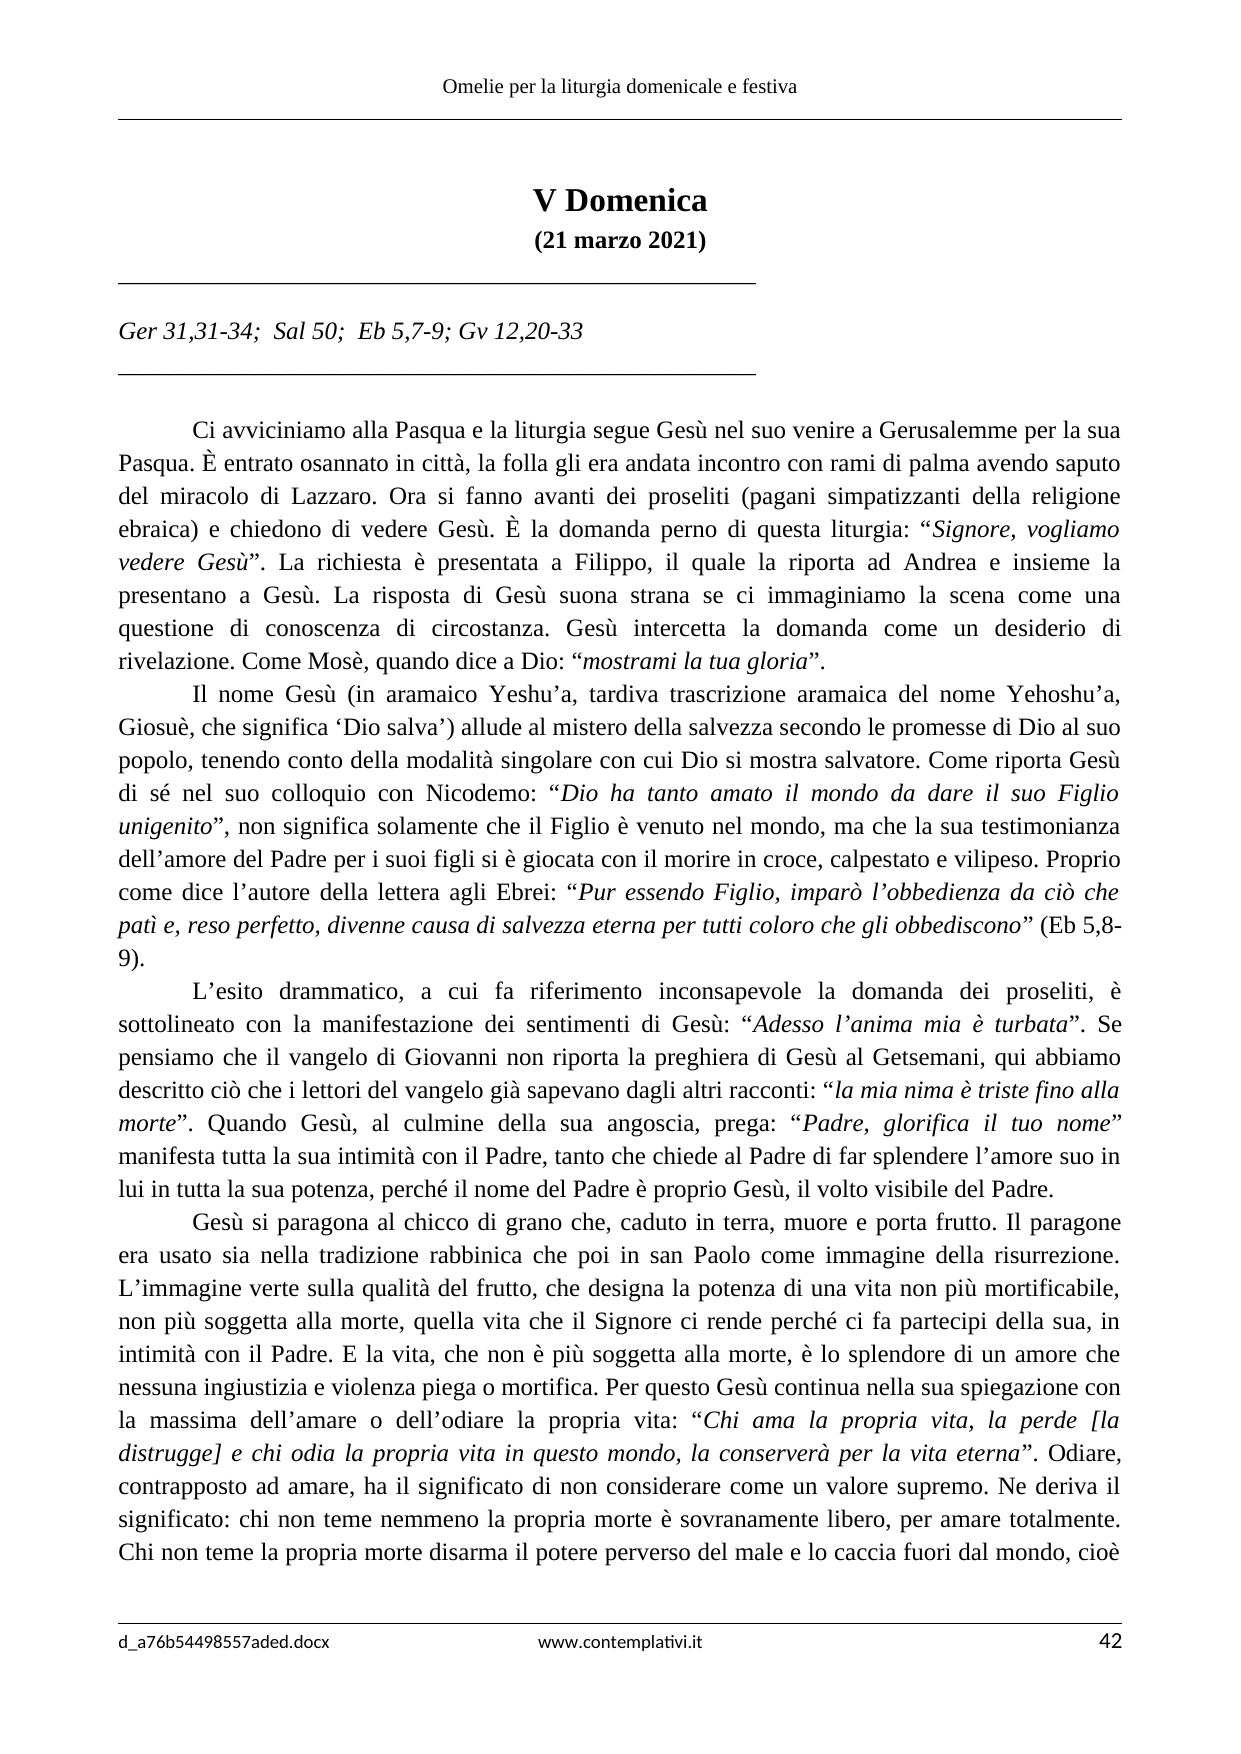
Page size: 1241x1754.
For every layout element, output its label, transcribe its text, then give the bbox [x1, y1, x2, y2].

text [118, 1207, 1122, 1566]
text Ger 31,31-34; Sal 50; Eb 5,7-9; Gv 12,20-33 [118, 316, 1122, 344]
text ___________________________________________________ [118, 349, 1122, 377]
text ___________________________________________________ [118, 258, 1122, 286]
text V Domenica [118, 181, 1122, 219]
text Ci avviciniamo alla Pasqua e la liturgia segue Gesù nel suo venire a Gerusalemme per la sua Pasqua. È entrato osannato in città, la folla gli era andata incontro con rami di palma avendo saputo del miracolo di Lazzaro. Ora si fanno avanti dei proseliti (pagani simpatizzanti della religione ebraica) e chiedono di vedere Gesù. È la domanda perno di questa liturgia: “Signore, vogliamo vedere Gesù”. La richiesta è presentata a Filippo, il quale la riporta ad Andrea e insieme la presentano a Gesù. La risposta di Gesù suona strana se ci immaginiamo la scena come una questione di conoscenza di circostanza. Gesù intercetta la domanda come un desiderio di rivelazione. Come Mosè, quando dice a Dio: “mostrami la tua gloria”. [118, 415, 1122, 675]
text (21 marzo 2021) [118, 225, 1122, 253]
text Il nome Gesù (in aramaico Yeshu’a, tardiva trascrizione aramaica del nome Yehoshu’a, Giosuè, che significa ‘Dio salva’) allude al mistero della salvezza secondo le promesse di Dio al suo popolo, tenendo conto della modalità singolare con cui Dio si mostra salvatore. Come riporta Gesù di sé nel suo colloquio con Nicodemo: “Dio ha tanto amato il mondo da dare il suo Figlio unigenito”, non significa solamente che il Figlio è venuto nel mondo, ma che la sua testimonianza dell’amore del Padre per i suoi figli si è giocata con il morire in croce, calpestato e vilipeso. Proprio come dice l’autore della lettera agli Ebrei: “Pur essendo Figlio, imparò l’obbedienza da ciò che patì e, reso perfetto, divenne causa di salvezza eterna per tutti coloro che gli obbediscono” (Eb 5,8-9). [118, 679, 1122, 972]
text L’esito drammatico, a cui fa riferimento inconsapevole la domanda dei proseliti, è sottolineato con la manifestazione dei sentimenti di Gesù: “Adesso l’anima mia è turbata”. Se pensiamo che il vangelo di Giovanni non riporta la preghiera di Gesù al Getsemani, qui abbiamo descritto ciò che i lettori del vangelo già sapevano dagli altri racconti: “la mia nima è triste fino alla morte”. Quando Gesù, al culmine della sua angoscia, prega: “Padre, glorifica il tuo nome” manifesta tutta la sua intimità con il Padre, tanto che chiede al Padre di far splendere l’amore suo in lui in tutta la sua potenza, perché il nome del Padre è proprio Gesù, il volto visibile del Padre. [118, 976, 1122, 1203]
